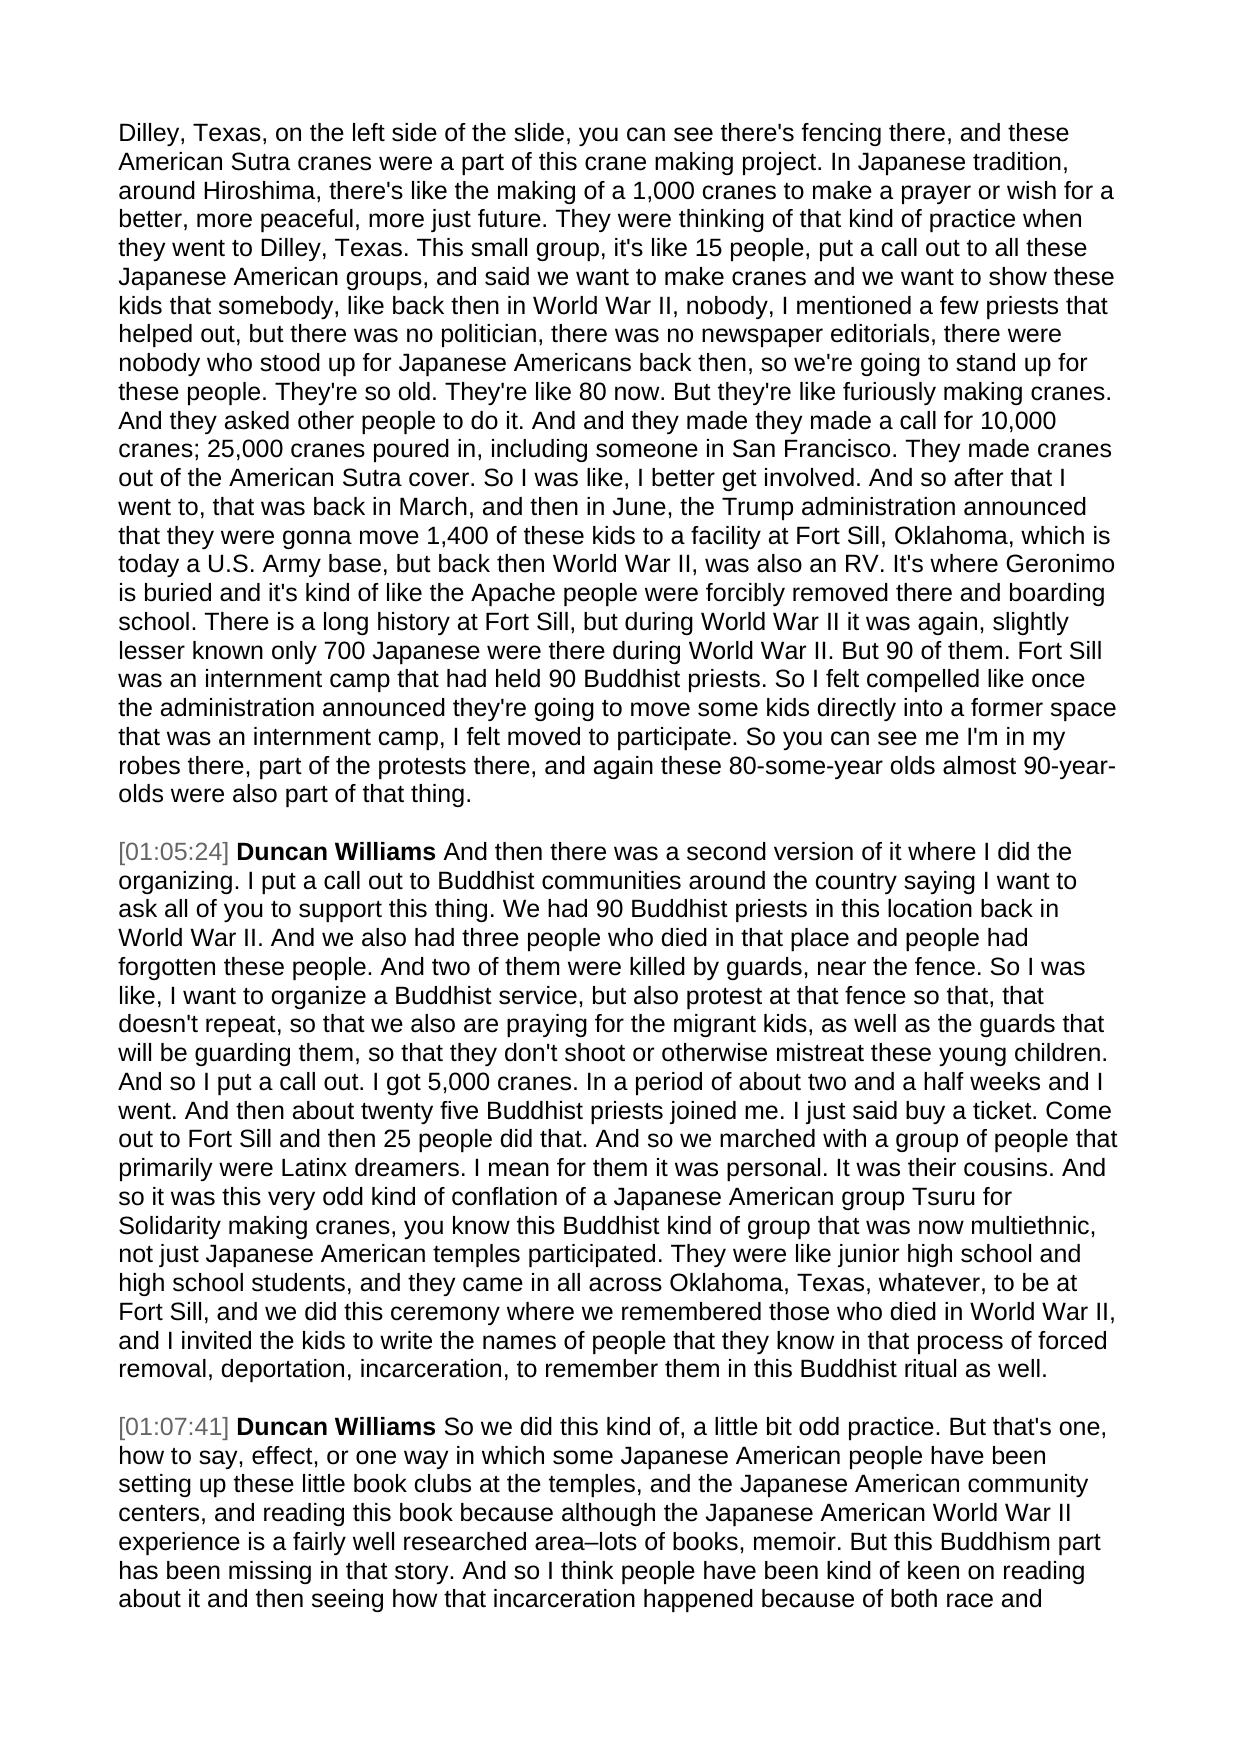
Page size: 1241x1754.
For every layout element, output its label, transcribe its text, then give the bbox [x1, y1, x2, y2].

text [118, 1412, 1122, 1613]
text [01:05:24] Duncan Williams And then there was a second version of it where I did the organizing. I put a call out to Buddhist communities around the country saying I want to ask all of you to support this thing. We had 90 Buddhist priests in this location back in World War II. And we also had three people who died in that place and people had forgotten these people. And two of them were killed by guards, near the fence. So I was like, I want to organize a Buddhist service, but also protest at that fence so that, that doesn't repeat, so that we also are praying for the migrant kids, as well as the guards that will be guarding them, so that they don't shoot or otherwise mistreat these young children. And so I put a call out. I got 5,000 cranes. In a period of about two and a half weeks and I went. And then about twenty five Buddhist priests joined me. I just said buy a ticket. Come out to Fort Sill and then 25 people did that. And so we marched with a group of people that primarily were Latinx dreamers. I mean for them it was personal. It was their cousins. And so it was this very odd kind of conflation of a Japanese American group Tsuru for Solidarity making cranes, you know this Buddhist kind of group that was now multiethnic, not just Japanese American temples participated. They were like junior high school and high school students, and they came in all across Oklahoma, Texas, whatever, to be at Fort Sill, and we did this ceremony where we remembered those who died in World War II, and I invited the kids to write the names of people that they know in that process of forced removal, deportation, incarceration, to remember them in this Buddhist ritual as well. [118, 837, 1122, 1383]
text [118, 118, 1122, 808]
